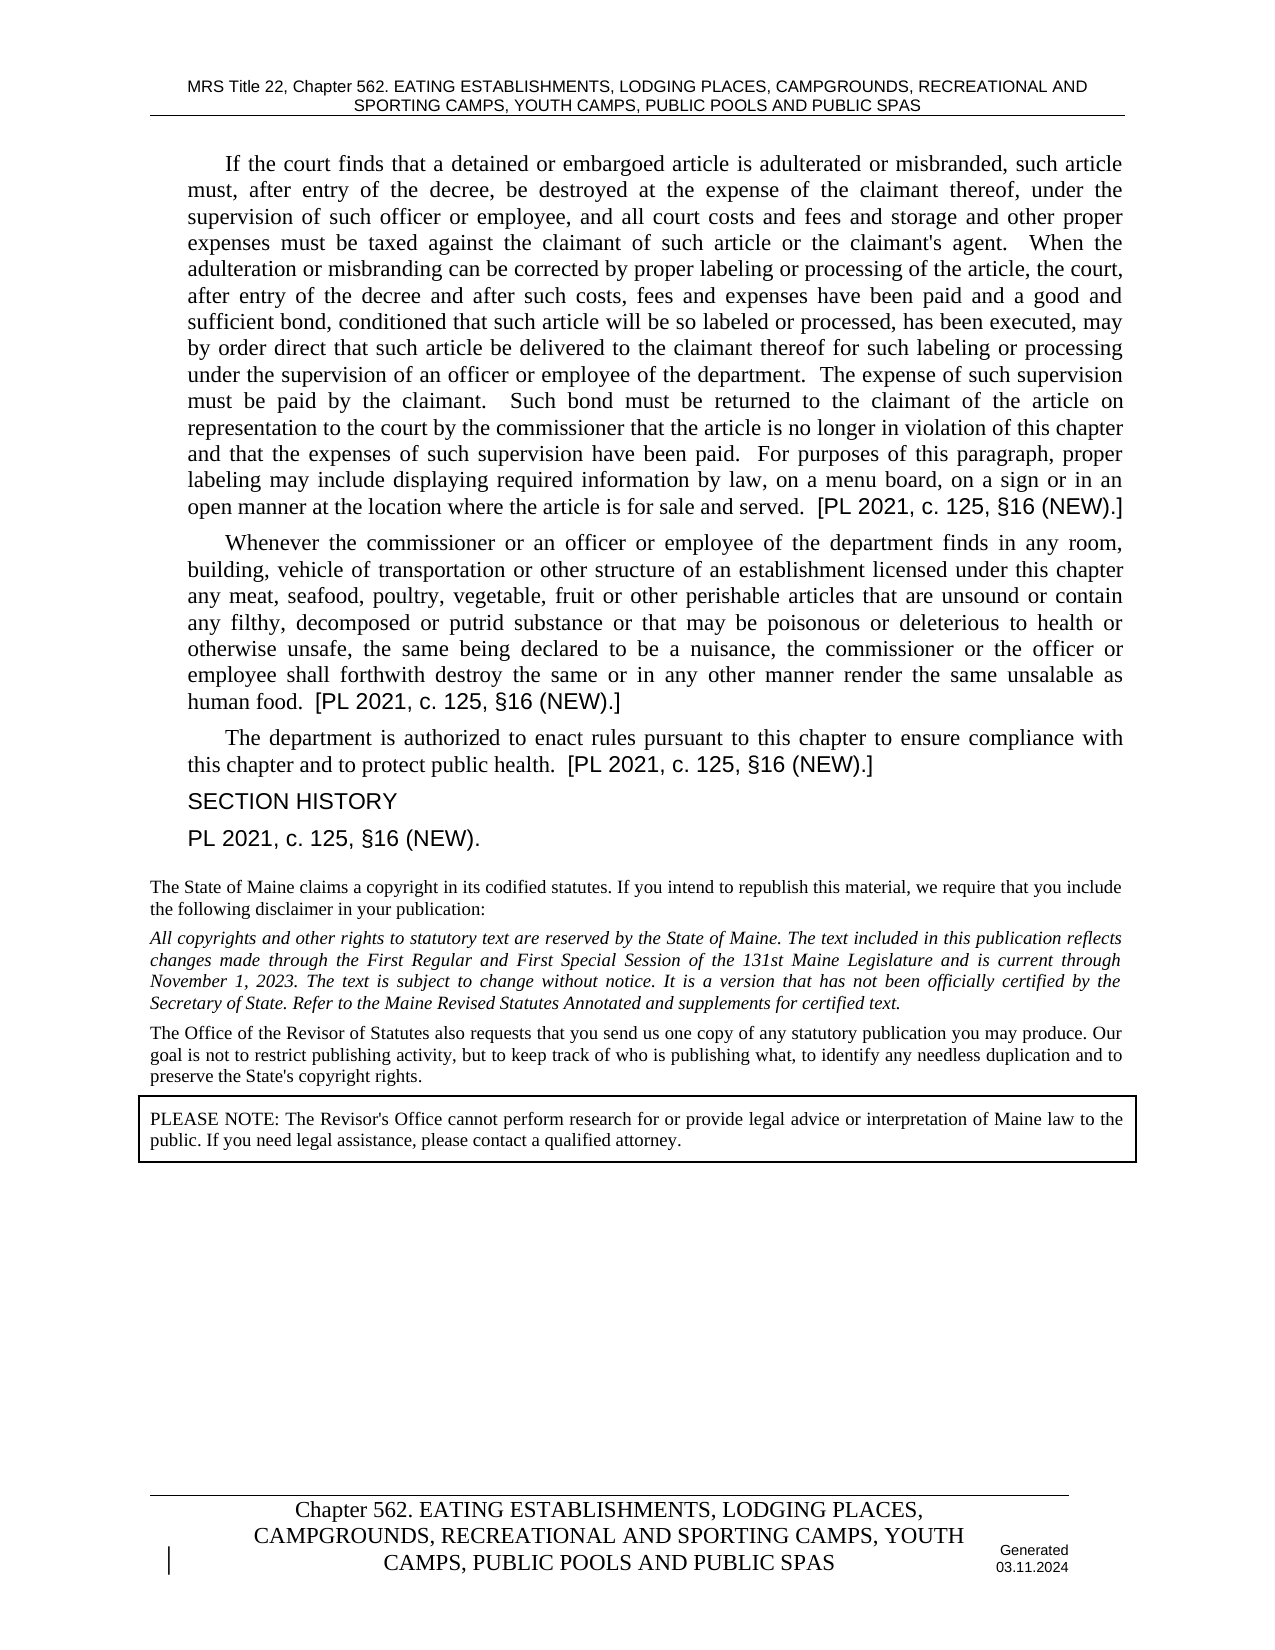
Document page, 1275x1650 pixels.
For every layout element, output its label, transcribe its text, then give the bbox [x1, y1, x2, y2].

text The Office of the Revisor of Statutes also requests that you send us one copy of any statutory publication you may produce. Our goal is not to restrict publishing activity, but to keep track of who is publishing what, to identify any needless duplication and to preserve the State's copyright rights. [150, 1022, 1125, 1087]
text PL 2021, c. 125, §16 (NEW). [187, 824, 1125, 851]
text The department is authorized to enact rules pursuant to this chapter to ensure compliance with this chapter and to protect public health. [PL 2021, c. 125, §16 (NEW).] [187, 724, 1125, 777]
text All copyrights and other rights to statutory text are reserved by the State of Maine. The text included in this publication reflects changes made through the First Regular and First Special Session of the 131st Maine Legislature and is current through November 1, 2023 . The text is subject to change without notice. It is a version that has not been officially certified by the Secretary of State. Refer to the Maine Revised Statutes Annotated and supplements for certified text. [150, 927, 1125, 1013]
text If the court finds that a detained or embargoed article is adulterated or misbranded, such article must, after entry of the decree, be destroyed at the expense of the claimant thereof, under the supervision of such officer or employee, and all court costs and fees and storage and other proper expenses must be taxed against the claimant of such article or the claimant's agent. When the adulteration or misbranding can be corrected by proper labeling or processing of the article, the court, after entry of the decree and after such costs, fees and expenses have been paid and a good and sufficient bond, conditioned that such article will be so labeled or processed, has been executed, may by order direct that such article be delivered to the claimant thereof for such labeling or processing under the supervision of an officer or employee of the department. The expense of such supervision must be paid by the claimant. Such bond must be returned to the claimant of the article on representation to the court by the commissioner that the article is no longer in violation of this chapter and that the expenses of such supervision have been paid. For purposes of this paragraph, proper labeling may include displaying required information by law, on a menu board, on a sign or in an open manner at the location where the article is for sale and served. [PL 2021, c. 125, §16 (NEW).] [187, 150, 1125, 519]
text The State of Maine claims a copyright in its codified statutes. If you intend to republish this material, we require that you include the following disclaimer in your publication: [150, 876, 1125, 919]
text SECTION HISTORY [187, 788, 1125, 814]
text PLEASE NOTE: The Revisor's Office cannot perform research for or provide legal advice or interpretation of Maine law to the public. If you need legal assistance, please contact a qualified attorney. [140, 1097, 1135, 1161]
text Whenever the commissioner or an officer or employee of the department finds in any room, building, vehicle of transportation or other structure of an establishment licensed under this chapter any meat, seafood, poultry, vegetable, fruit or other perishable articles that are unsound or contain any filthy, decomposed or putrid substance or that may be poisonous or deleterious to health or otherwise unsafe, the same being declared to be a nuisance, the commissioner or the officer or employee shall forthwith destroy the same or in any other manner render the same unsalable as human food. [PL 2021, c. 125, §16 (NEW).] [187, 529, 1125, 714]
